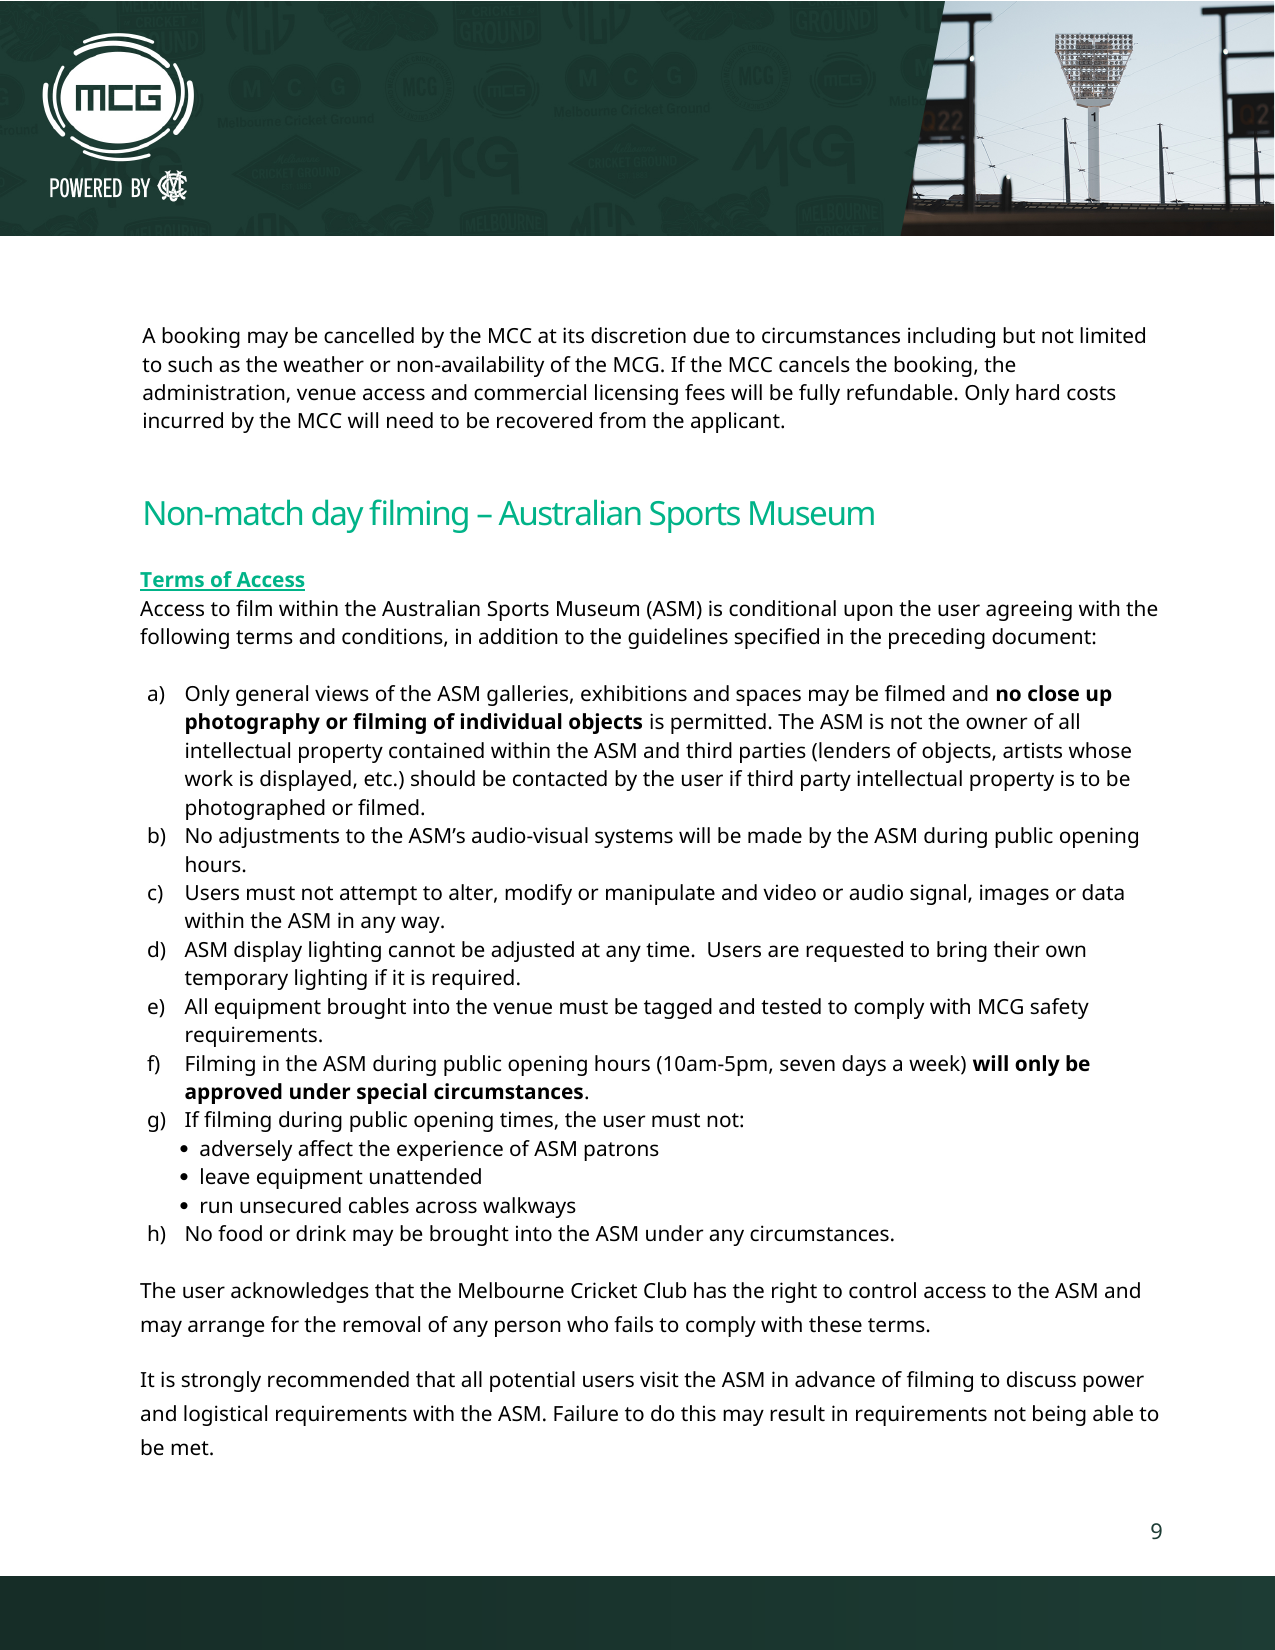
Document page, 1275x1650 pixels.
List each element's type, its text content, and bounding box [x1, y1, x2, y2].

list If filming during public opening times, the user must not: [147, 1106, 1162, 1134]
list ASM display lighting cannot be adjusted at any time. Users are requested to bring their own temporary lighting if it is required. [147, 935, 1162, 992]
text Terms of Access Access to film within the Australian Sports Museum (ASM) is conditional upon the user agreeing with the following terms and conditions, in addition to the guidelines specified in the preceding document: [140, 565, 1162, 651]
text Non-match day filming – Australian Sports Museum [142, 490, 1117, 535]
text It is strongly recommended that all potential users visit the ASM in advance of filming to discuss power and logistical requirements with the ASM. Failure to do this may result in requirements not being able to be met. [140, 1365, 1162, 1462]
list run unsecured cables across walkways [180, 1191, 1162, 1219]
list Filming in the ASM during public opening hours (10am-5pm, seven days a week) will only be approved under special circumstances. [147, 1049, 1162, 1106]
picture [0, 1, 1275, 236]
list adversely affect the experience of ASM patrons [180, 1134, 1162, 1162]
list No adjustments to the ASM’s audio-visual systems will be made by the ASM during public opening hours. [147, 821, 1162, 878]
list No food or drink may be brought into the ASM under any circumstances. [147, 1219, 1162, 1248]
text A booking may be cancelled by the MCC at its discretion due to circumstances including but not limited to such as the weather or non-availability of the MCG. If the MCC cancels the booking, the administration, venue access and commercial licensing fees will be fully refundable. Only hard costs incurred by the MCC will need to be recovered from the applicant. [142, 321, 1162, 435]
list All equipment brought into the venue must be tagged and tested to comply with MCG safety requirements. [147, 992, 1162, 1049]
list Users must not attempt to alter, modify or manipulate and video or audio signal, images or data within the ASM in any way. [147, 878, 1162, 935]
text The user acknowledges that the Melbourne Cricket Club has the right to control access to the ASM and may arrange for the removal of any person who fails to comply with these terms. [140, 1276, 1162, 1339]
list Only general views of the ASM galleries, exhibitions and spaces may be filmed and no close up photography or filming of individual objects is permitted. The ASM is not the owner of all intellectual property contained within the ASM and third parties (lenders of objects, artists whose work is displayed, etc.) should be contacted by the user if third party intellectual property is to be photographed or filmed. [147, 679, 1162, 821]
list leave equipment unattended [180, 1162, 1162, 1191]
